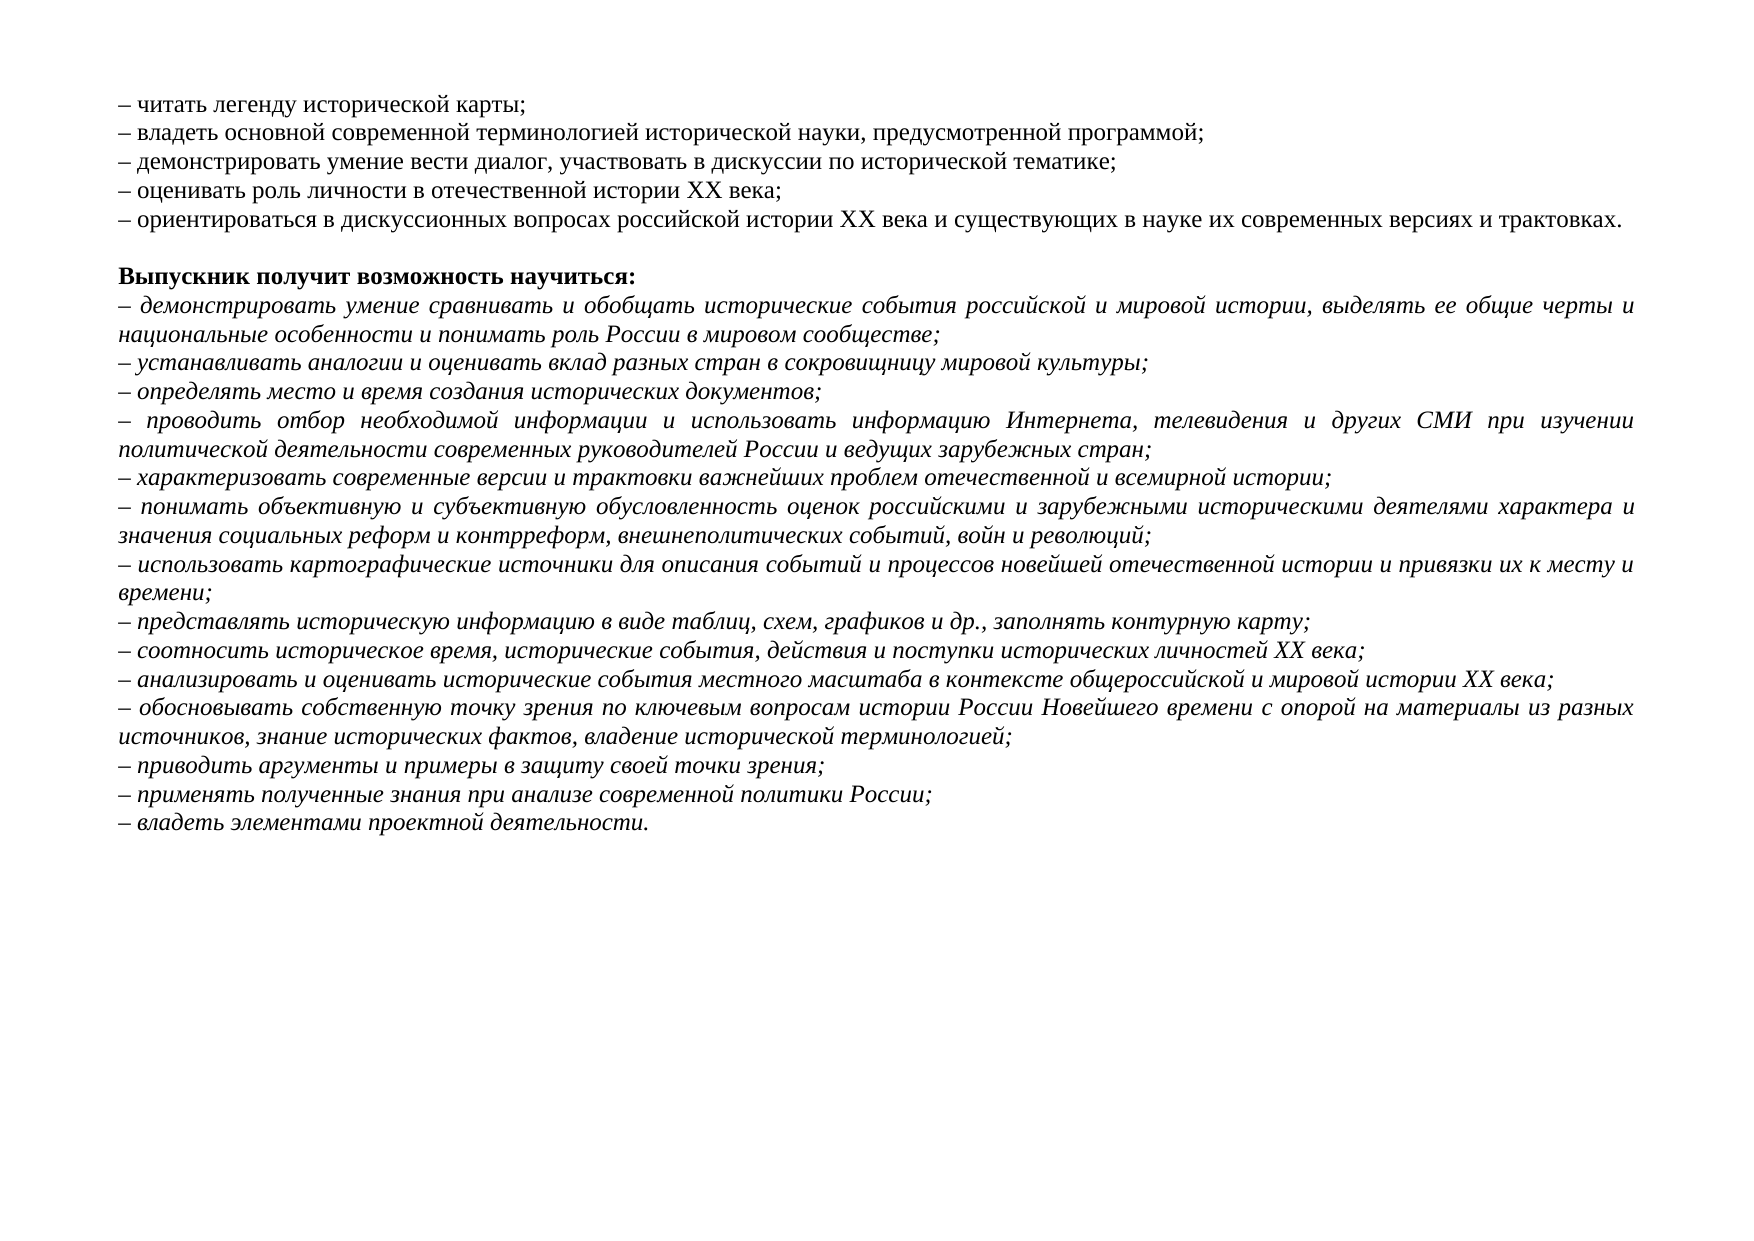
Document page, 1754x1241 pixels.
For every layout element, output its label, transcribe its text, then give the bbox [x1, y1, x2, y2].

text – ориентироваться в дискуссионных вопросах российской истории ХХ века и существующих в науке их современных версиях и трактовках. [118, 204, 1636, 232]
text – определять место и время создания исторических документов; [118, 376, 1636, 405]
text – применять полученные знания при анализе современной политики России; [118, 779, 1636, 807]
text – владеть основной современной терминологией исторической науки, предусмотренной программой; [118, 117, 1636, 146]
text – приводить аргументы и примеры в защиту своей точки зрения; [118, 750, 1636, 779]
text – оценивать роль личности в отечественной истории ХХ века; [118, 175, 1636, 204]
text – использовать картографические источники для описания событий и процессов новейшей отечественной истории и привязки их к месту и времени; [118, 549, 1636, 606]
text – характеризовать современные версии и трактовки важнейших проблем отечественной и всемирной истории; [118, 462, 1636, 491]
text – соотносить историческое время, исторические события, действия и поступки исторических личностей ХХ века; [118, 635, 1636, 664]
text – понимать объективную и субъективную обусловленность оценок российскими и зарубежными историческими деятелями характера и значения социальных реформ и контрреформ, внешнеполитических событий, войн и революций; [118, 491, 1636, 549]
text – проводить отбор необходимой информации и использовать информацию Интернета, телевидения и других СМИ при изучении политической деятельности современных руководителей России и ведущих зарубежных стран; [118, 405, 1636, 462]
text – обосновывать собственную точку зрения по ключевым вопросам истории России Новейшего времени с опорой на материалы из разных источников, знание исторических фактов, владение исторической терминологией; [118, 692, 1636, 750]
text – читать легенду исторической карты; [118, 89, 1636, 117]
text – демонстрировать умение сравнивать и обобщать исторические события российской и мировой истории, выделять ее общие черты и национальные особенности и понимать роль России в мировом сообществе; [118, 290, 1636, 347]
text – представлять историческую информацию в виде таблиц, схем, графиков и др., заполнять контурную карту; [118, 606, 1636, 635]
text – владеть элементами проектной деятельности. [118, 807, 1636, 836]
text – демонстрировать умение вести диалог, участвовать в дискуссии по исторической тематике; [118, 146, 1636, 175]
text – устанавливать аналогии и оценивать вклад разных стран в сокровищницу мировой культуры; [118, 347, 1636, 376]
text – анализировать и оценивать исторические события местного масштаба в контексте общероссийской и мировой истории ХХ века; [118, 664, 1636, 692]
text Выпускник получит возможность научиться: [118, 261, 1636, 290]
